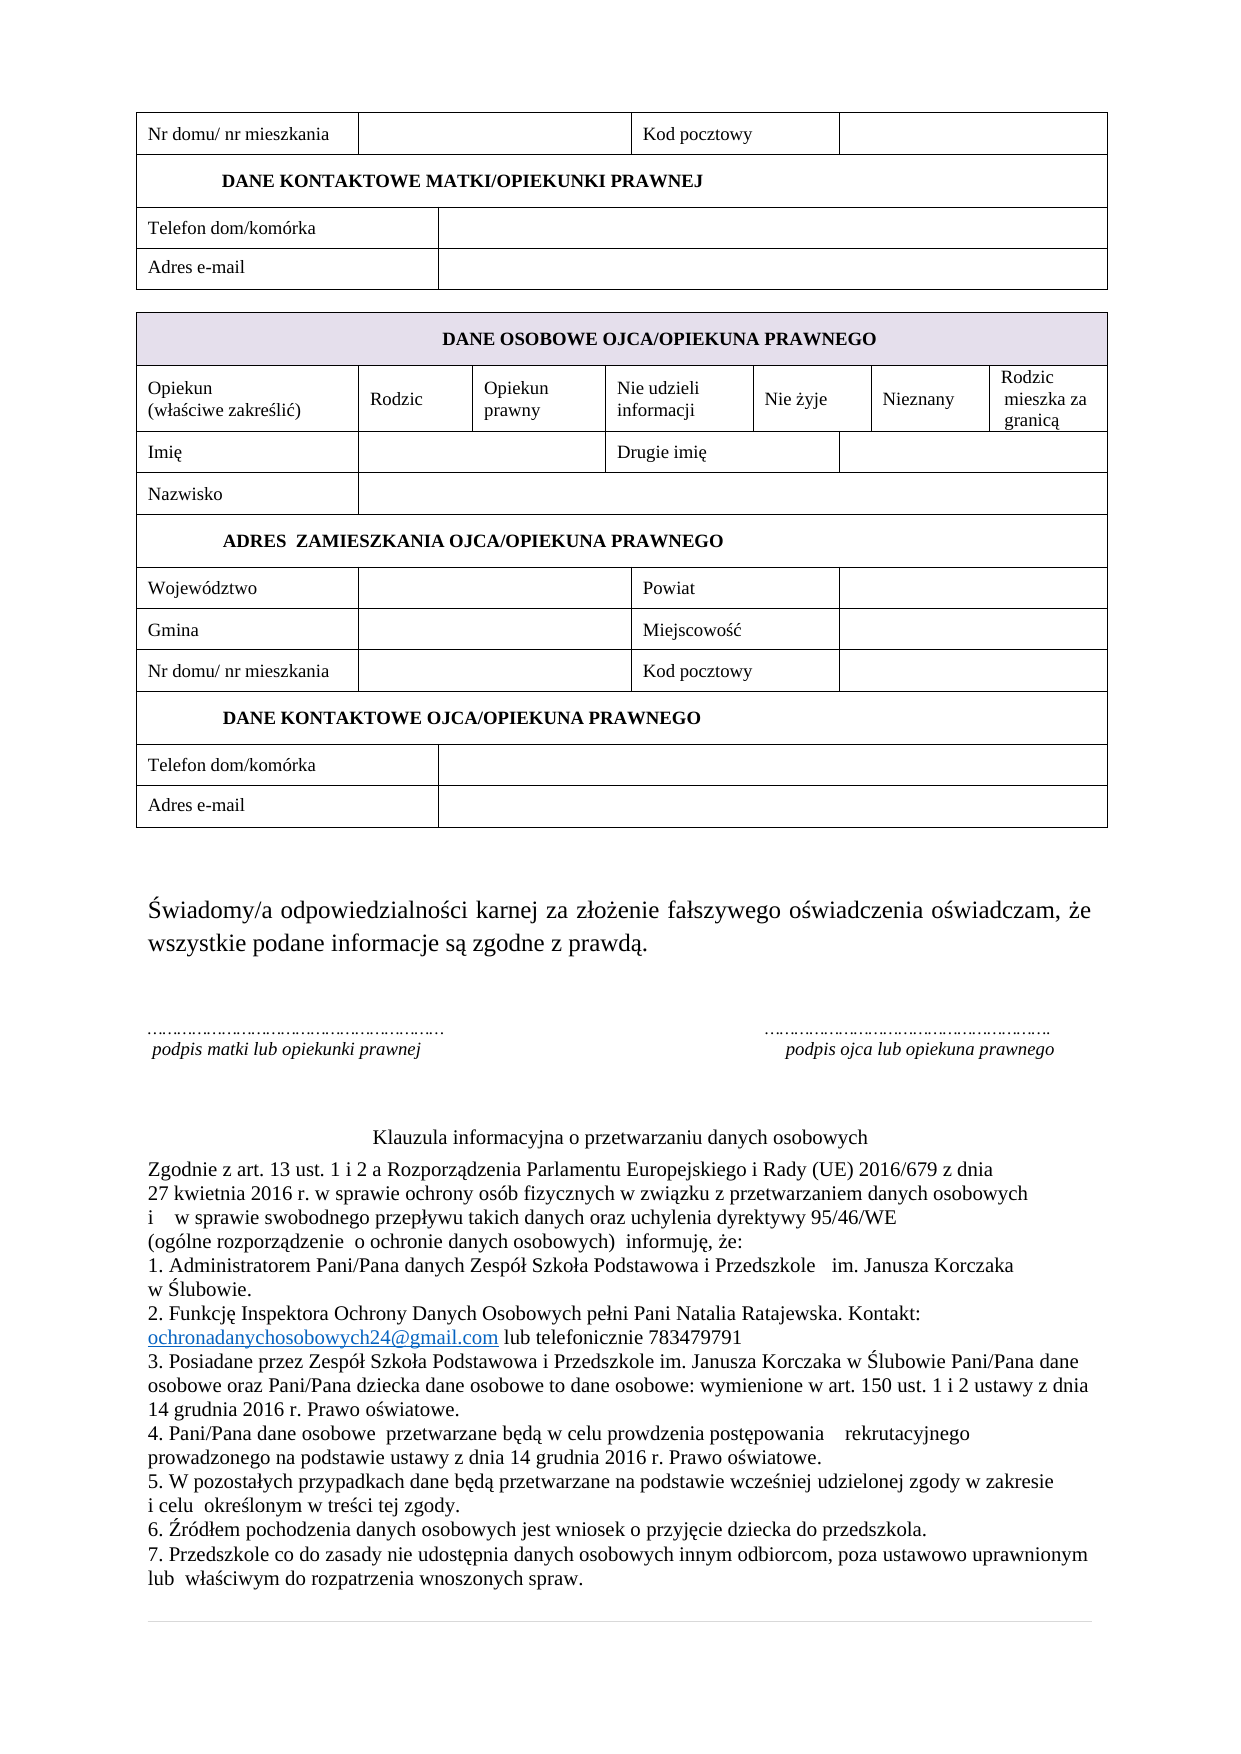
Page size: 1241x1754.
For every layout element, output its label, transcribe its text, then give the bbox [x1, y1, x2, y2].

table_cell Drugie imię [606, 432, 839, 472]
table_cell Opiekun prawny [473, 366, 605, 431]
table_cell Nr domu/ nr mieszkania [137, 113, 358, 153]
text …………………………………………………… …………………………………………………. [148, 1018, 1092, 1038]
table_cell Nieznany [872, 366, 989, 431]
table_cell [359, 568, 631, 608]
table_cell Gmina [137, 609, 358, 649]
text Klauzula informacyjna o przetwarzaniu danych osobowych [148, 1115, 1092, 1149]
table_cell ADRES ZAMIESZKANIA OJCA/OPIEKUNA PRAWNEGO [137, 515, 1107, 567]
table_cell [439, 249, 1107, 289]
table_cell Kod pocztowy [632, 650, 839, 691]
text Świadomy/a odpowiedzialności karnej za złożenie fałszywego oświadczenia oświadczam, że wszystkie podane informacje są zgodne z prawdą. [148, 895, 1092, 957]
table_cell Rodzic [359, 366, 472, 431]
text 4. Pani/Pana dane osobowe przetwarzane będą w celu prowdzenia postępowania rekrutacyjnego prowadzonego na podstawie ustawy z dnia 14 grudnia 2016 r. Prawo oświatowe. [148, 1421, 1092, 1469]
text 2. Funkcję Inspektora Ochrony Danych Osobowych pełni Pani Natalia Ratajewska. Kontakt: ochronadanychosobowych24@gmail.com lub telefonicznie 783479791 [148, 1301, 1092, 1349]
table_cell Adres e-mail [137, 249, 438, 289]
table_cell Telefon dom/komórka [137, 745, 438, 785]
table_cell Nazwisko [137, 473, 358, 513]
table_cell [359, 113, 631, 153]
table_cell Województwo [137, 568, 358, 608]
table_cell [359, 432, 605, 472]
table_cell [359, 650, 631, 691]
table_cell [439, 786, 1107, 827]
table_cell DANE KONTAKTOWE MATKI/OPIEKUNKI PRAWNEJ [137, 155, 1107, 207]
table_cell Miejscowość [632, 609, 839, 649]
table_cell [840, 568, 1107, 608]
text 5. W pozostałych przypadkach dane będą przetwarzane na podstawie wcześniej udzielonej zgody w zakresie i celu określonym w treści tej zgody. [148, 1469, 1092, 1517]
table_cell [439, 745, 1107, 785]
table_cell Telefon dom/komórka [137, 208, 438, 248]
table_cell Opiekun (właściwe zakreślić) [137, 366, 358, 431]
table_cell [840, 432, 1107, 472]
text 6. Źródłem pochodzenia danych osobowych jest wniosek o przyjęcie dziecka do przedszkola. [148, 1517, 1092, 1541]
table_cell Rodzic mieszka za granicą [990, 366, 1107, 431]
text 1. Administratorem Pani/Pana danych Zespół Szkoła Podstawowa i Przedszkole im. Janusza Korczaka w Ślubowie. [148, 1253, 1092, 1301]
table_cell [359, 609, 631, 649]
text 3. Posiadane przez Zespół Szkoła Podstawowa i Przedszkole im. Janusza Korczaka w Ślubowie Pani/Pana dane osobowe oraz Pani/Pana dziecka dane osobowe to dane osobowe: wymienione w art. 150 ust. 1 i 2 ustawy z dnia 14 grudnia 2016 r. Prawo oświatowe. [148, 1349, 1092, 1421]
table_cell [840, 609, 1107, 649]
table_header DANE OSOBOWE OJCA/OPIEKUNA PRAWNEGO [137, 313, 1107, 365]
table_cell [840, 113, 1107, 153]
table_cell Adres e-mail [137, 786, 438, 827]
table_cell [359, 473, 1107, 513]
table_cell [439, 208, 1107, 248]
table_cell Imię [137, 432, 358, 472]
text Zgodnie z art. 13 ust. 1 i 2 a Rozporządzenia Parlamentu Europejskiego i Rady (UE) 2016/679 z dnia 27 kwietnia 2016 r. w sprawie ochrony osób fizycznych w związku z przetwarzaniem danych osobowych i w sprawie swobodnego przepływu takich danych oraz uchylenia dyrektywy 95/46/WE (ogólne rozporządzenie o ochronie danych osobowych) informuję, że: [148, 1156, 1092, 1253]
table_cell Kod pocztowy [632, 113, 839, 153]
table_cell Nr domu/ nr mieszkania [137, 650, 358, 691]
table_cell Nie żyje [754, 366, 871, 431]
text podpis matki lub opiekunki prawnej podpis ojca lub opiekuna prawnego [148, 1038, 1092, 1059]
text 7. Przedszkole co do zasady nie udostępnia danych osobowych innym odbiorcom, poza ustawowo uprawnionym lub właściwym do rozpatrzenia wnoszonych spraw. [148, 1541, 1092, 1589]
table_cell [840, 650, 1107, 691]
table_cell Powiat [632, 568, 839, 608]
table_cell Nie udzieli informacji [606, 366, 753, 431]
table_cell DANE KONTAKTOWE OJCA/OPIEKUNA PRAWNEGO [137, 692, 1107, 744]
